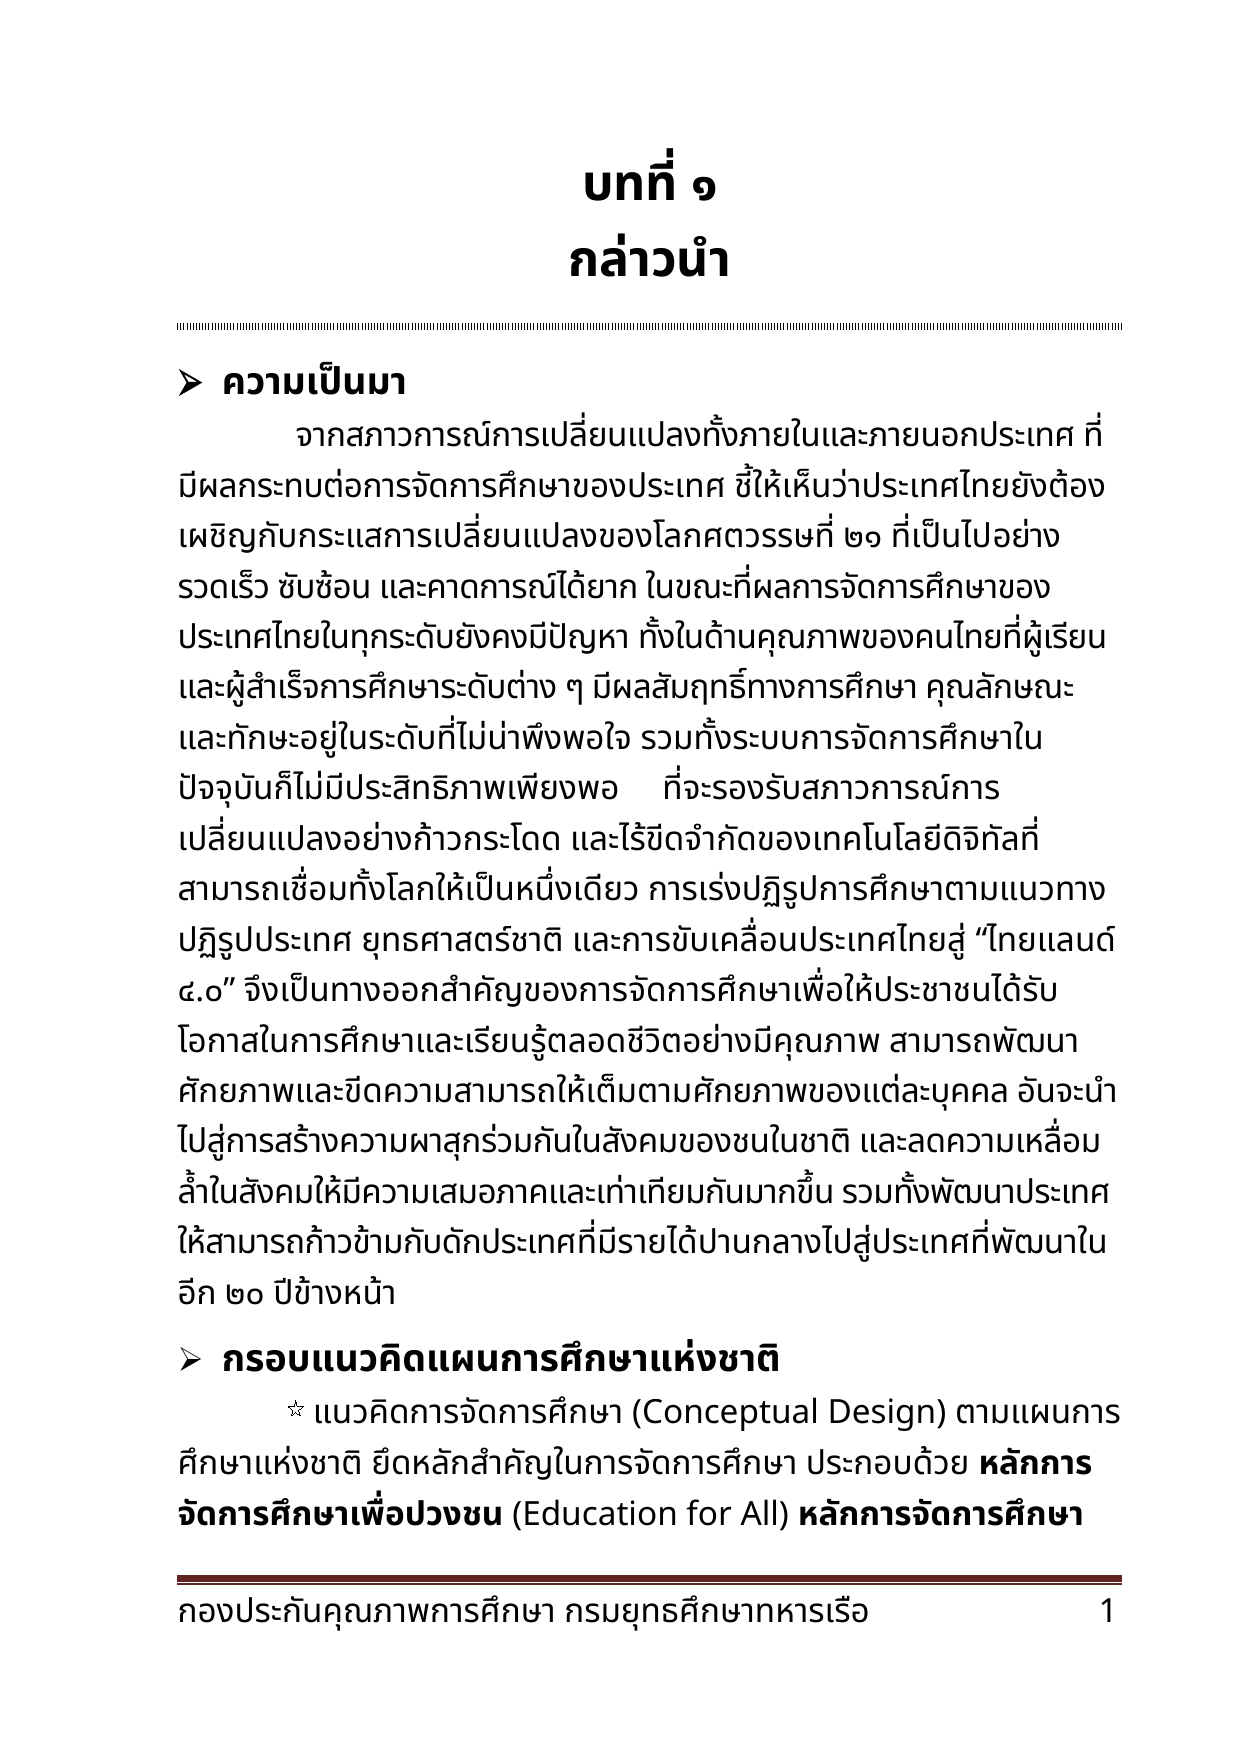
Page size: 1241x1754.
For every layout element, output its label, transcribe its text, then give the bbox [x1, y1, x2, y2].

text กล่าวนำ [177, 223, 1122, 299]
text จากสภาวการณ์การเปลี่ยนแปลงทั้งภายในและภายนอกประเทศ ที่มีผลกระทบต่อการจัดการศึกษาของประเทศ ชี้ให้เห็นว่าประเทศไทยยังต้องเผชิญกับกระแสการเปลี่ยนแปลงของโลกศตวรรษที่ ๒๑ ที่เป็นไปอย่างรวดเร็ว ซับซ้อน และคาดการณ์ได้ยาก ในขณะที่ผลการจัดการศึกษาของประเทศไทยในทุกระดับยังคงมีปัญหา ทั้งในด้านคุณภาพของคนไทยที่ผู้เรียนและผู้สำเร็จการศึกษาระดับต่าง ๆ มีผลสัมฤทธิ์ทางการศึกษา คุณลักษณะ และทักษะอยู่ในระดับที่ไม่น่าพึงพอใจ รวมทั้งระบบการจัดการศึกษาในปัจจุบันก็ไม่มีประสิทธิภาพเพียงพอ ที่จะรองรับสภาวการณ์การเปลี่ยนแปลงอย่างก้าวกระโดด และไร้ขีดจำกัดของเทคโนโลยีดิจิทัลที่สามารถเชื่อมทั้งโลกให้เป็นหนึ่งเดียว การเร่งปฏิรูปการศึกษาตามแนวทางปฏิรูปประเทศ ยุทธศาสตร์ชาติ และการขับเคลื่อนประเทศไทยสู่ “ไทยแลนด์ ๔.๐” จึงเป็นทางออกสำคัญของการจัดการศึกษาเพื่อให้ประชาชนได้รับโอกาสในการศึกษาและเรียนรู้ตลอดชีวิตอย่างมีคุณภาพ สามารถพัฒนาศักยภาพและขีดความสามารถให้เต็มตามศักยภาพของแต่ละบุคคล อันจะนำไปสู่การสร้างความผาสุกร่วมกันในสังคมของชนในชาติ และลดความเหลื่อมล้ำในสังคมให้มีความเสมอภาคและเท่าเทียมกันมากขึ้น รวมทั้งพัฒนาประเทศให้สามารถก้าวข้ามกับดักประเทศที่มีรายได้ปานกลางไปสู่ประเทศที่พัฒนาในอีก ๒๐ ปีข้างหน้า [177, 411, 1122, 1319]
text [177, 1388, 1122, 1540]
list กรอบแนวคิดแผนการศึกษาแห่งชาติ [177, 1332, 1122, 1388]
list ความเป็นมา [177, 355, 1122, 411]
text บทที่ ๑ [177, 148, 1122, 223]
